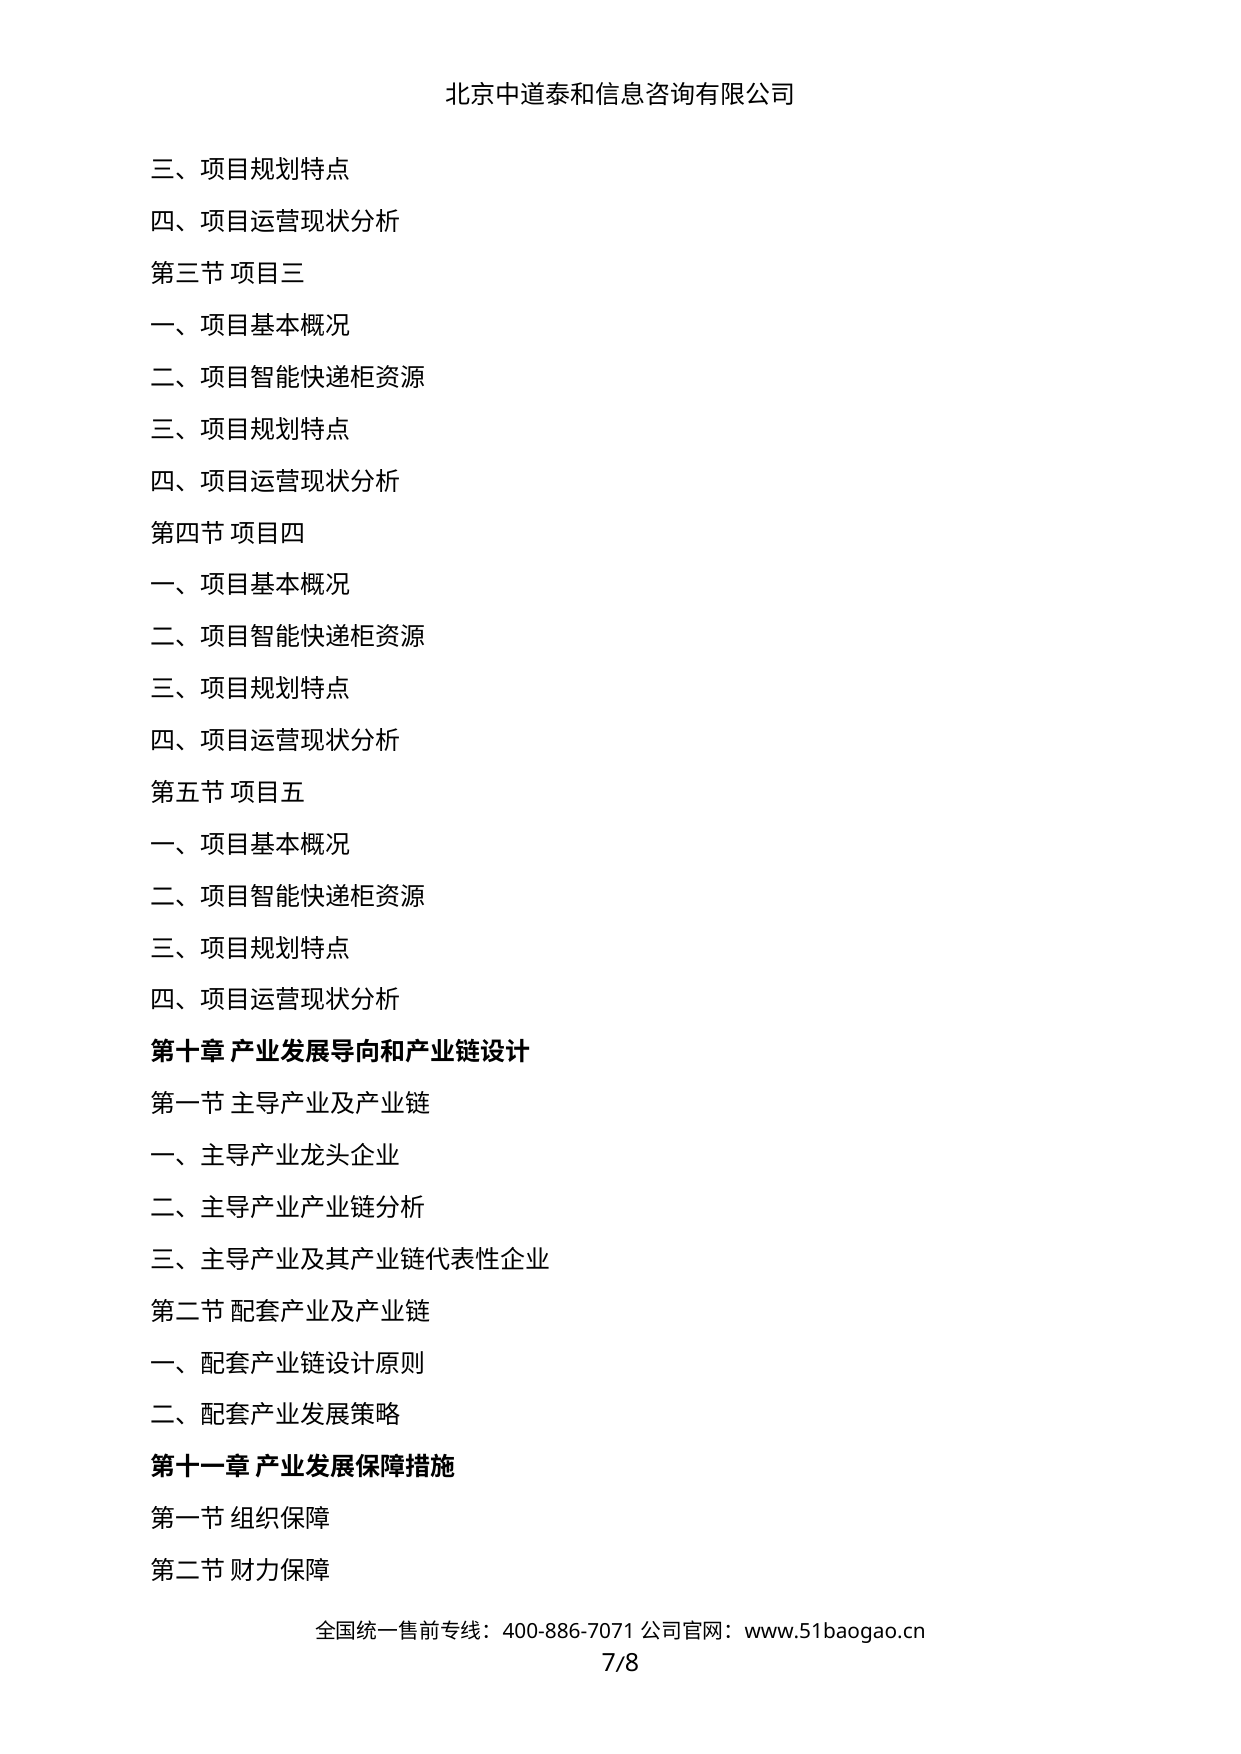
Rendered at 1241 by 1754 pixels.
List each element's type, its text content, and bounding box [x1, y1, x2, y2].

text 第二节 配套产业及产业链 [150, 1291, 1090, 1327]
text 第十章 产业发展导向和产业链设计 [150, 1032, 1090, 1068]
text 一、项目基本概况 [150, 565, 1090, 601]
text 第三节 项目三 [150, 254, 1090, 290]
text 四、项目运营现状分析 [150, 461, 1090, 497]
text 一、配套产业链设计原则 [150, 1343, 1090, 1379]
text 三、项目规划特点 [150, 669, 1090, 705]
text 二、配套产业发展策略 [150, 1395, 1090, 1431]
text 三、项目规划特点 [150, 928, 1090, 964]
text 三、项目规划特点 [150, 409, 1090, 446]
text 第十一章 产业发展保障措施 [150, 1447, 1090, 1483]
text 第二节 财力保障 [150, 1551, 1090, 1587]
text 第一节 主导产业及产业链 [150, 1084, 1090, 1120]
text 四、项目运营现状分析 [150, 721, 1090, 757]
text 第五节 项目五 [150, 772, 1090, 809]
text 二、主导产业产业链分析 [150, 1187, 1090, 1224]
text 二、项目智能快递柜资源 [150, 876, 1090, 912]
text 一、项目基本概况 [150, 306, 1090, 342]
text 第四节 项目四 [150, 513, 1090, 549]
text 四、项目运营现状分析 [150, 980, 1090, 1016]
text 一、主导产业龙头企业 [150, 1136, 1090, 1172]
text 一、项目基本概况 [150, 824, 1090, 861]
text 第一节 组织保障 [150, 1499, 1090, 1535]
text 三、主导产业及其产业链代表性企业 [150, 1239, 1090, 1276]
text 三、项目规划特点 [150, 150, 1090, 186]
text 四、项目运营现状分析 [150, 202, 1090, 238]
text 二、项目智能快递柜资源 [150, 357, 1090, 394]
text 二、项目智能快递柜资源 [150, 617, 1090, 653]
